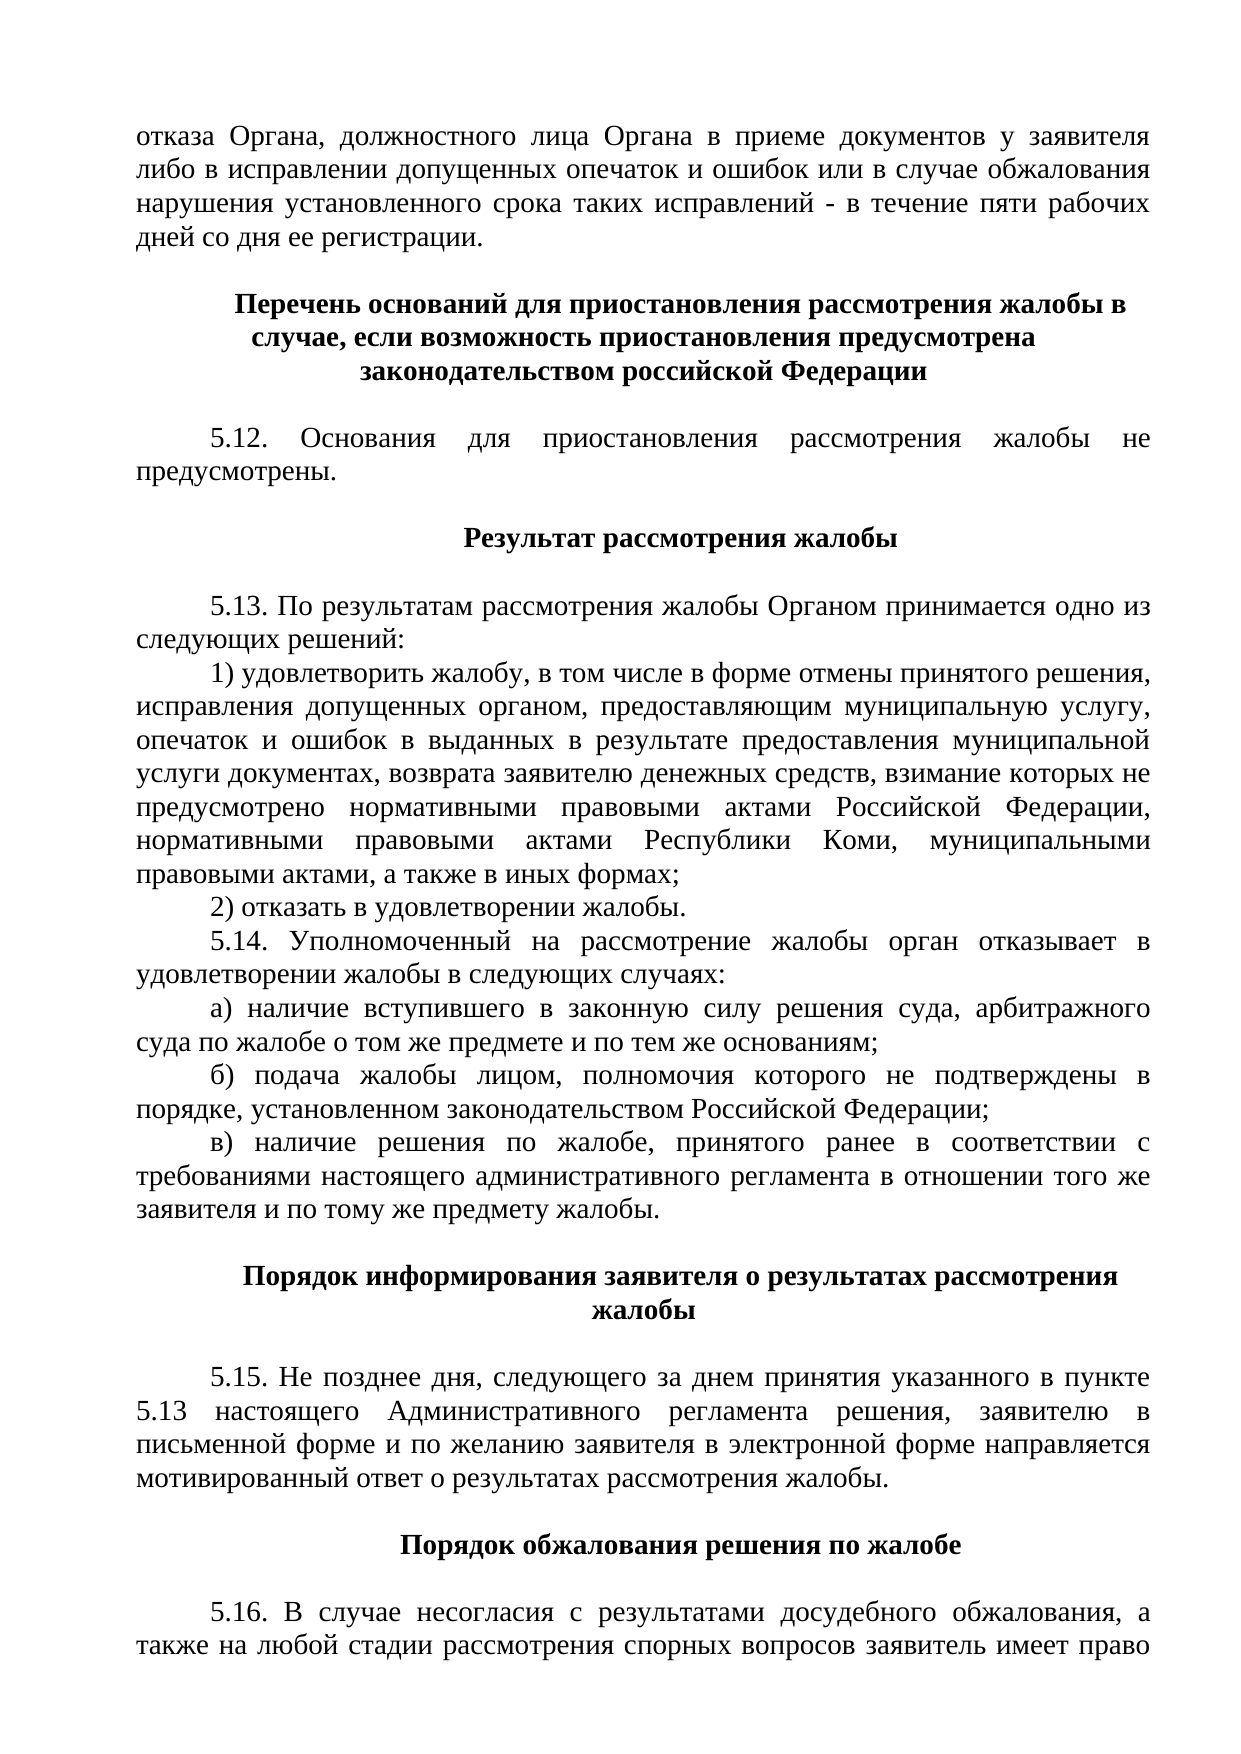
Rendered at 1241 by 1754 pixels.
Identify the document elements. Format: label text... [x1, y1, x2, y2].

text 5.15. Не позднее дня, следующего за днем принятия указанного в пункте 5.13 настоящего Административного регламента решения, заявителю в письменной форме и по желанию заявителя в электронной форме направляется мотивированный ответ о результатах рассмотрения жалобы. [136, 1359, 1152, 1493]
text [136, 1594, 1152, 1661]
text б) подача жалобы лицом, полномочия которого не подтверждены в порядке, установленном законодательством Российской Федерации; [136, 1057, 1152, 1124]
text Порядок обжалования решения по жалобе [136, 1527, 1152, 1560]
text а) наличие вступившего в законную силу решения суда, арбитражного суда по жалобе о том же предмете и по тем же основаниям; [136, 990, 1152, 1057]
text 2) отказать в удовлетворении жалобы. [136, 889, 1152, 923]
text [136, 118, 1152, 252]
text 5.14. Уполномоченный на рассмотрение жалобы орган отказывает в удовлетворении жалобы в следующих случаях: [136, 923, 1152, 990]
text 1) удовлетворить жалобу, в том числе в форме отмены принятого решения, исправления допущенных органом, предоставляющим муниципальную услугу, опечаток и ошибок в выданных в результате предоставления муниципальной услуги документах, возврата заявителю денежных средств, взимание которых не предусмотрено нормативными правовыми актами Российской Федерации, нормативными правовыми актами Республики Коми, муниципальными правовыми актами, а также в иных формах; [136, 655, 1152, 889]
text Результат рассмотрения жалобы [136, 521, 1152, 554]
text 5.12. Основания для приостановления рассмотрения жалобы не предусмотрены. [136, 420, 1152, 487]
text в) наличие решения по жалобе, принятого ранее в соответствии с требованиями настоящего административного регламента в отношении того же заявителя и по тому же предмету жалобы. [136, 1124, 1152, 1225]
text Порядок информирования заявителя о результатах рассмотрения жалобы [136, 1258, 1152, 1326]
text Перечень оснований для приостановления рассмотрения жалобы в случае, если возможность приостановления предусмотрена законодательством российской Федерации [136, 286, 1152, 386]
text 5.13. По результатам рассмотрения жалобы Органом принимается одно из следующих решений: [136, 588, 1152, 655]
